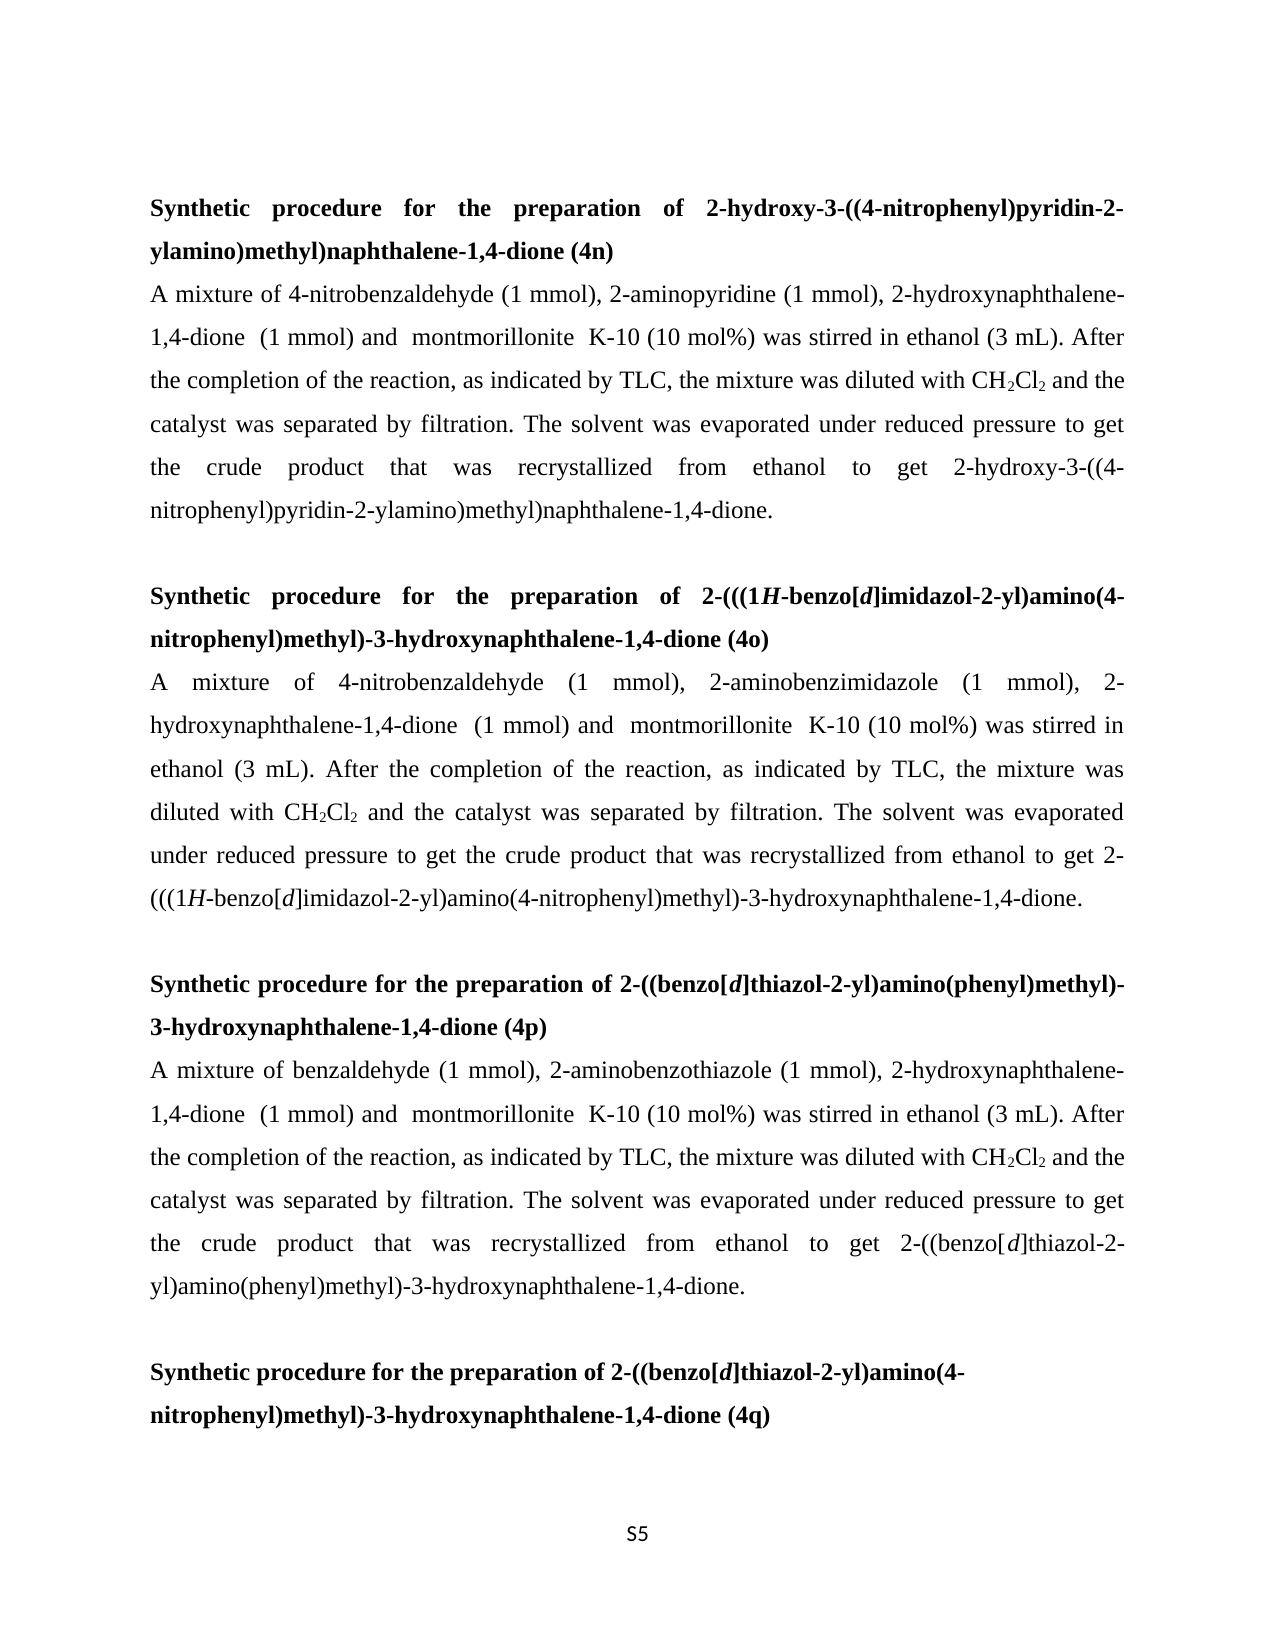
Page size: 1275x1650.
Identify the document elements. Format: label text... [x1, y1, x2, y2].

text Synthetic procedure for the preparation of 2-(((1H-benzo[d]imidazol-2-yl)amino(4-nitrophenyl)methyl)-3-hydroxynaphthalene-1,4-dione (4o) [150, 581, 1125, 653]
text A mixture of 4-nitrobenzaldehyde (1 mmol), 2-aminobenzimidazole (1 mmol), 2-hydroxynaphthalene-1,4-dione (1 mmol) and montmorillonite K-10 (10 mol%) was stirred in ethanol (3 mL). After the completion of the reaction, as indicated by TLC, the mixture was diluted with CH2Cl2 and the catalyst was separated by filtration. The solvent was evaporated under reduced pressure to get the crude product that was recrystallized from ethanol to get 2-(((1H-benzo[d]imidazol-2-yl)amino(4-nitrophenyl)methyl)-3-hydroxynaphthalene-1,4-dione. [150, 667, 1125, 912]
text A mixture of benzaldehyde (1 mmol), 2-aminobenzothiazole (1 mmol), 2-hydroxynaphthalene-1,4-dione (1 mmol) and montmorillonite K-10 (10 mol%) was stirred in ethanol (3 mL). After the completion of the reaction, as indicated by TLC, the mixture was diluted with CH2Cl2 and the catalyst was separated by filtration. The solvent was evaporated under reduced pressure to get the crude product that was recrystallized from ethanol to get 2-((benzo[d]thiazol-2-yl)amino(phenyl)methyl)-3-hydroxynaphthalene-1,4-dione. [150, 1056, 1125, 1300]
text A mixture of 4-nitrobenzaldehyde (1 mmol), 2-aminopyridine (1 mmol), 2-hydroxynaphthalene-1,4-dione (1 mmol) and montmorillonite K-10 (10 mol%) was stirred in ethanol (3 mL). After the completion of the reaction, as indicated by TLC, the mixture was diluted with CH2Cl2 and the catalyst was separated by filtration. The solvent was evaporated under reduced pressure to get the crude product that was recrystallized from ethanol to get 2-hydroxy-3-((4-nitrophenyl)pyridin-2-ylamino)methyl)naphthalene-1,4-dione. [150, 279, 1125, 524]
text Synthetic procedure for the preparation of 2-((benzo[d]thiazol-2-yl)amino(phenyl)methyl)-3-hydroxynaphthalene-1,4-dione (4p) [150, 969, 1125, 1041]
text Synthetic procedure for the preparation of 2-((benzo[d]thiazol-2-yl)amino(4-nitrophenyl)methyl)-3-hydroxynaphthalene-1,4-dione (4q) [150, 1357, 1125, 1429]
text Synthetic procedure for the preparation of 2-hydroxy-3-((4-nitrophenyl)pyridin-2-ylamino)methyl)naphthalene-1,4-dione (4n) [150, 193, 1125, 265]
